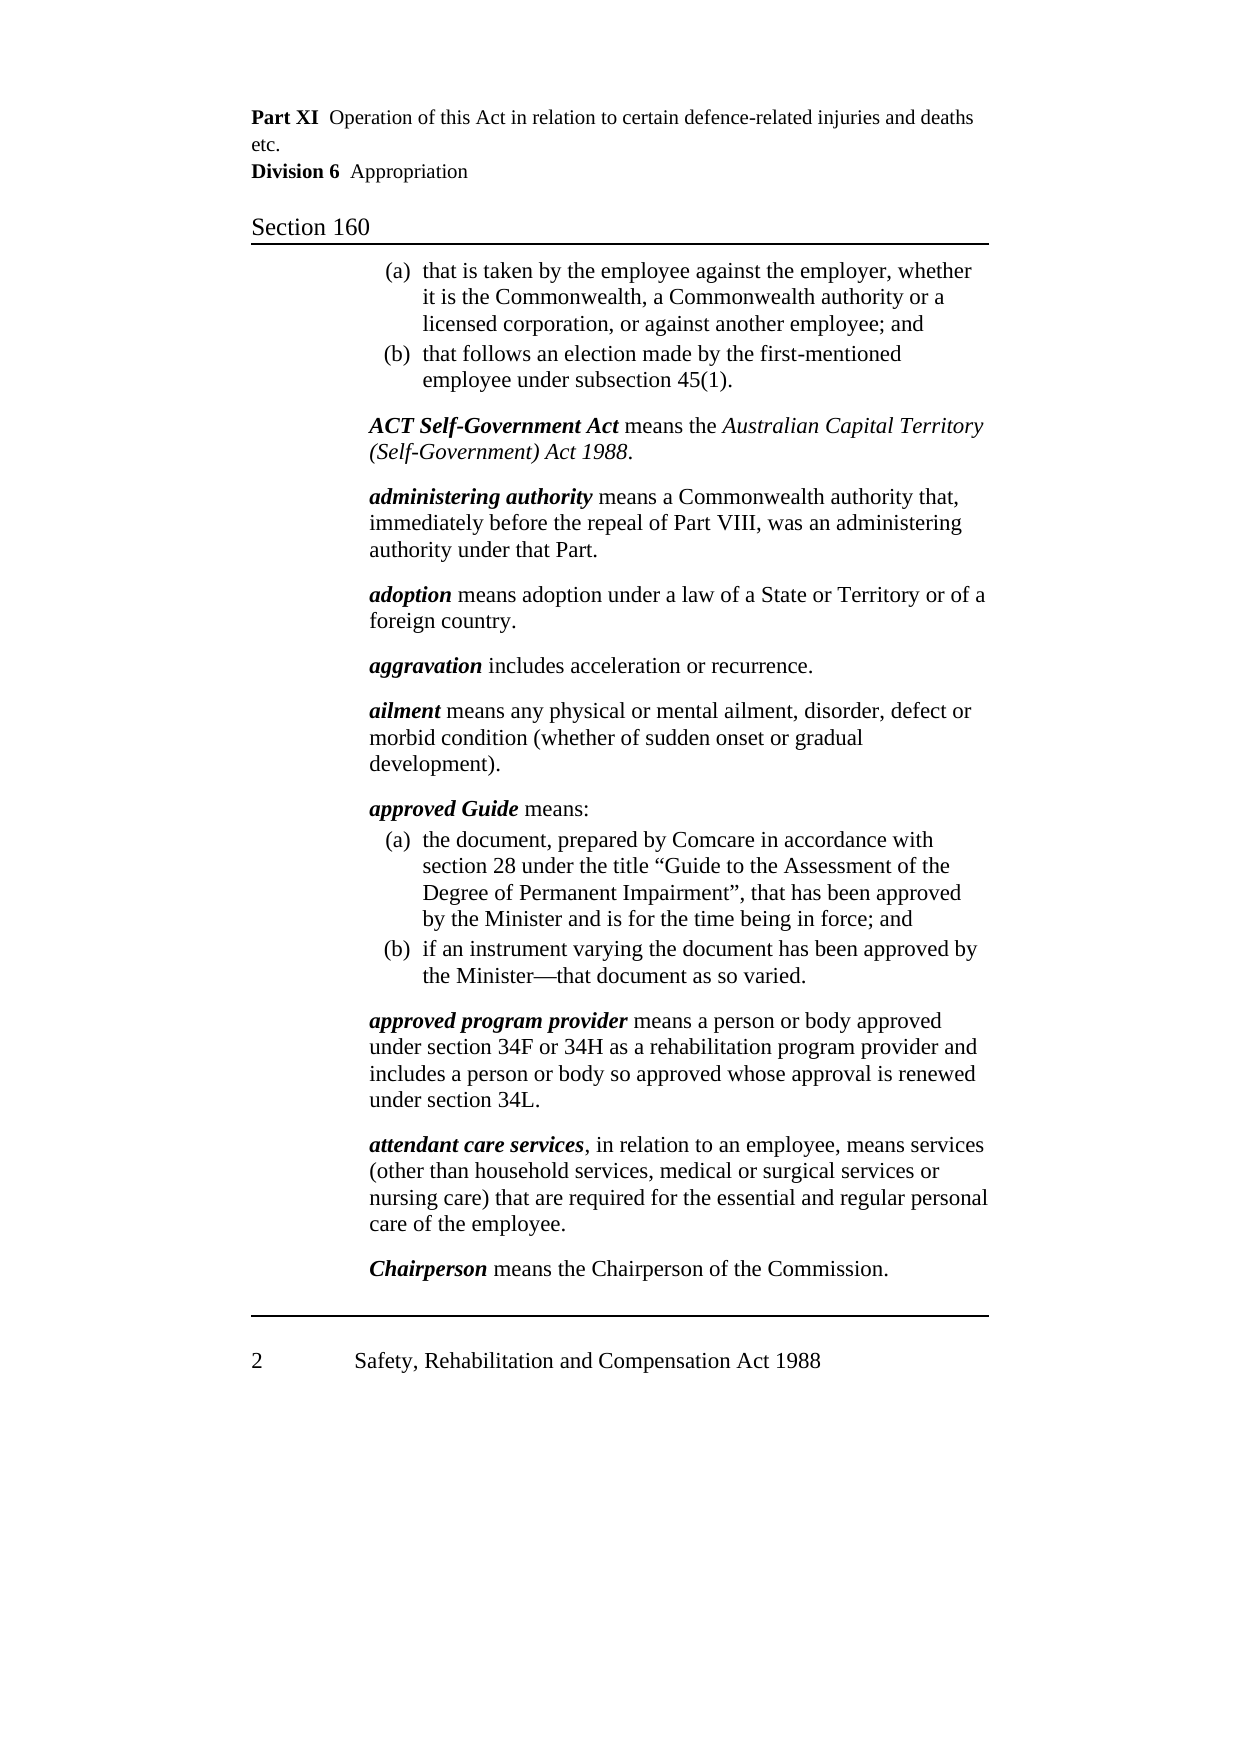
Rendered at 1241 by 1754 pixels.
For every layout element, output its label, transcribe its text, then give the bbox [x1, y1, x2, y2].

text approved program provider means a person or body approved under section 34F or 34H as a rehabilitation program provider and includes a person or body so approved whose approval is renewed under section 34L. [369, 1007, 989, 1112]
text approved Guide means: [369, 795, 989, 822]
text (a) the document, prepared by Comcare in accordance with section 28 under the title “Guide to the Assessment of the Degree of Permanent Impairment”, that has been approved by the Minister and is for the time being in force; and [251, 826, 989, 931]
text ACT Self-Government Act means the (Self-Government) Act 1988. [369, 412, 989, 464]
text administering authority means a Commonwealth authority that, immediately before the repeal of Part VIII, was an administering authority under that Part. [369, 483, 989, 562]
text (a) that is taken by the employee against the employer, whether it is the Commonwealth, a Commonwealth authority or a licensed corporation, or against another employee; and [251, 257, 989, 336]
text aggravation includes acceleration or recurrence. [369, 652, 989, 679]
text Chairperson means the Chairperson of the Commission. [369, 1255, 989, 1282]
text attendant care services, in relation to an employee, means services (other than household services, medical or surgical services or nursing care) that are required for the essential and regular personal care of the employee. [369, 1131, 989, 1236]
text (b) if an instrument varying the document has been approved by the Minister—that document as so varied. [251, 935, 989, 988]
text ailment means any physical or mental ailment, disorder, defect or morbid condition (whether of sudden onset or gradual development). [369, 697, 989, 777]
text (b) that follows an election made by the first-mentioned employee under subsection 45(1). [251, 340, 989, 393]
text adoption means adoption under a law of a State or Territory or of a foreign country. [369, 581, 989, 634]
